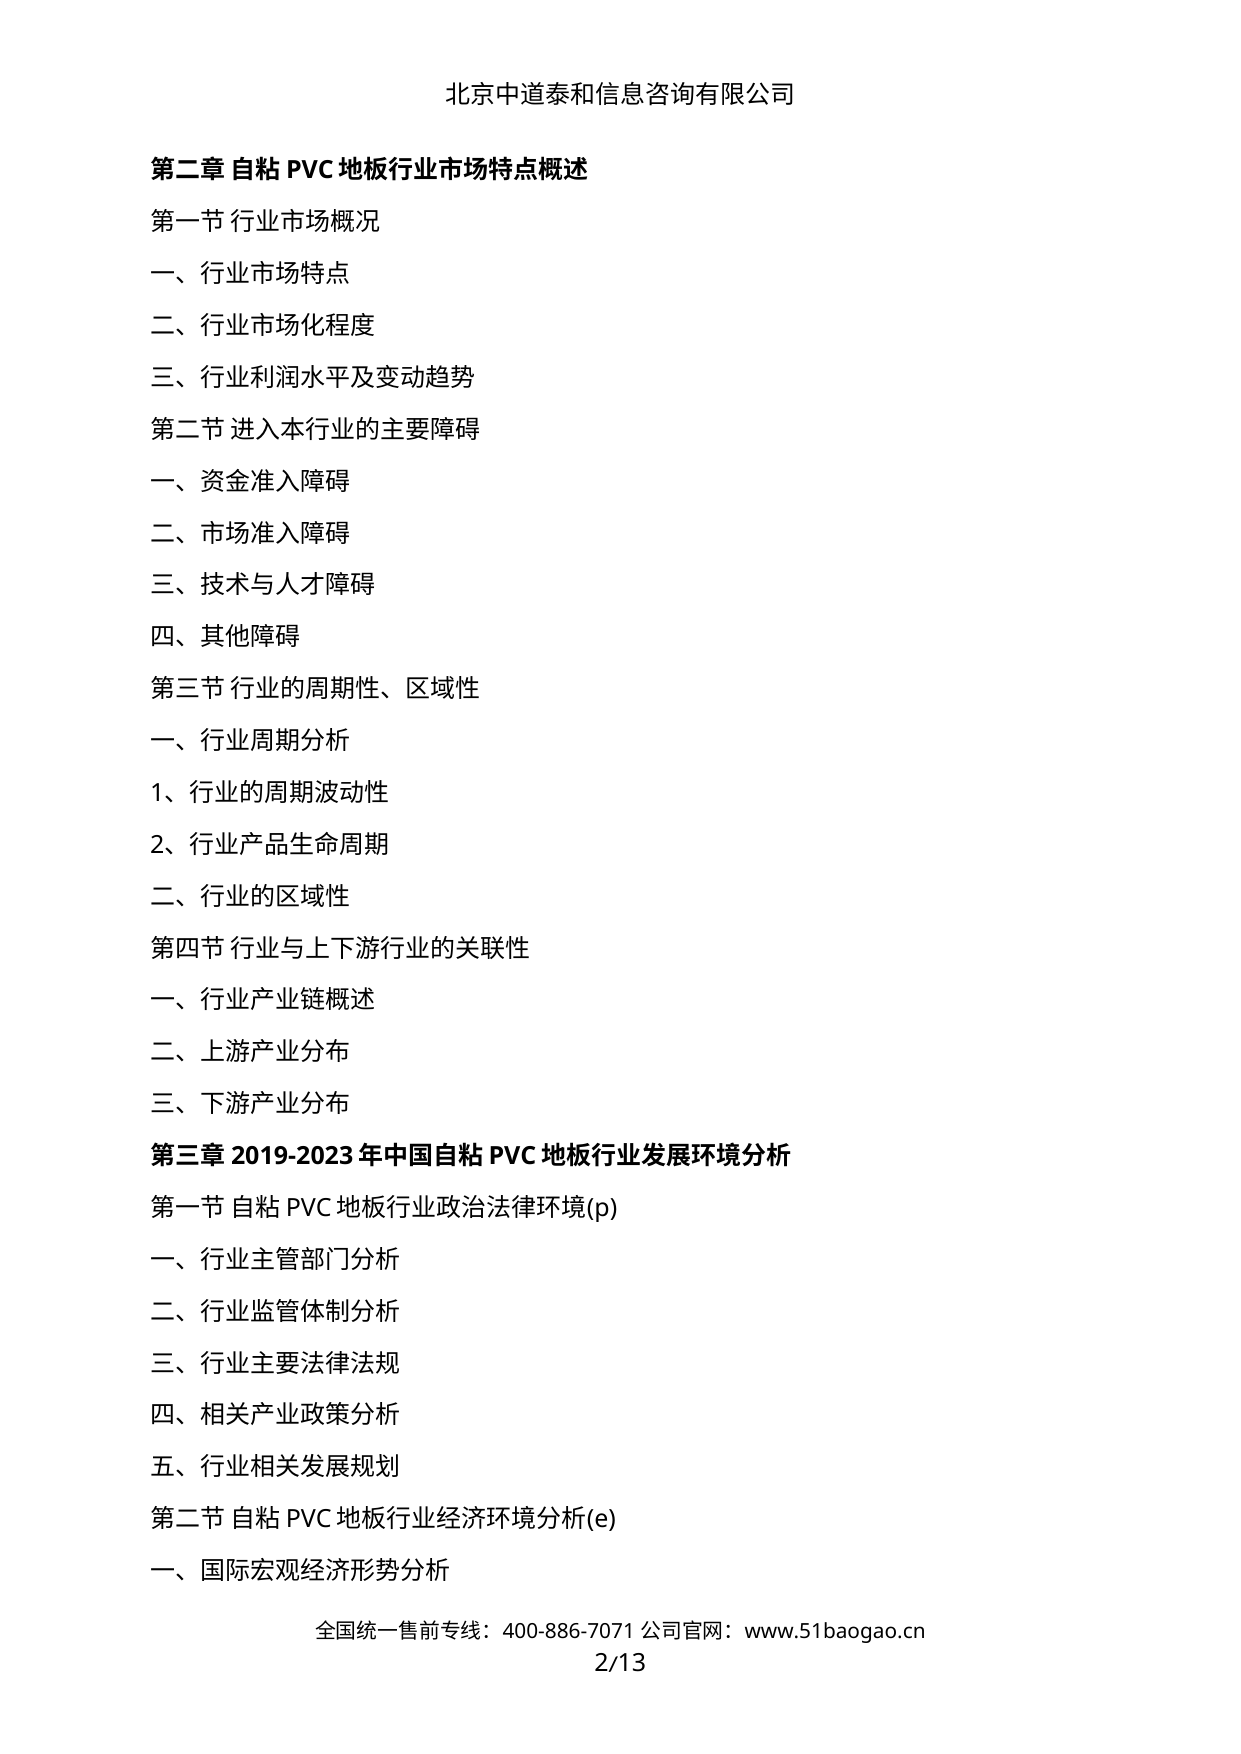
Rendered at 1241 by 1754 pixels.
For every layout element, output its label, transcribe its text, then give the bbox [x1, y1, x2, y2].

text 二、市场准入障碍 [150, 513, 1090, 549]
text 一、行业周期分析 [150, 721, 1090, 757]
text 一、行业市场特点 [150, 254, 1090, 290]
text 二、行业的区域性 [150, 876, 1090, 912]
text 二、行业市场化程度 [150, 306, 1090, 342]
text 第二节 自粘PVC地板行业经济环境分析(e) [150, 1499, 1090, 1535]
text 一、国际宏观经济形势分析 [150, 1551, 1090, 1587]
text 二、行业监管体制分析 [150, 1291, 1090, 1327]
text 三、技术与人才障碍 [150, 565, 1090, 601]
text 五、行业相关发展规划 [150, 1447, 1090, 1483]
text 一、行业产业链概述 [150, 980, 1090, 1016]
text 三、下游产业分布 [150, 1084, 1090, 1120]
text 第四节 行业与上下游行业的关联性 [150, 928, 1090, 964]
text 第一节 自粘PVC地板行业政治法律环境(p) [150, 1187, 1090, 1224]
text 一、行业主管部门分析 [150, 1239, 1090, 1276]
text 第三章 2019-2023年中国自粘PVC地板行业发展环境分析 [150, 1136, 1090, 1172]
text 四、相关产业政策分析 [150, 1395, 1090, 1431]
text 2、行业产品生命周期 [150, 824, 1090, 861]
text 第三节 行业的周期性、区域性 [150, 669, 1090, 705]
text 三、行业主要法律法规 [150, 1343, 1090, 1379]
text 1、行业的周期波动性 [150, 772, 1090, 809]
text 第二章 自粘PVC地板行业市场特点概述 [150, 150, 1090, 186]
text 二、上游产业分布 [150, 1032, 1090, 1068]
text 第二节 进入本行业的主要障碍 [150, 409, 1090, 446]
text 一、资金准入障碍 [150, 461, 1090, 497]
text 四、其他障碍 [150, 617, 1090, 653]
text 第一节 行业市场概况 [150, 202, 1090, 238]
text 三、行业利润水平及变动趋势 [150, 357, 1090, 394]
